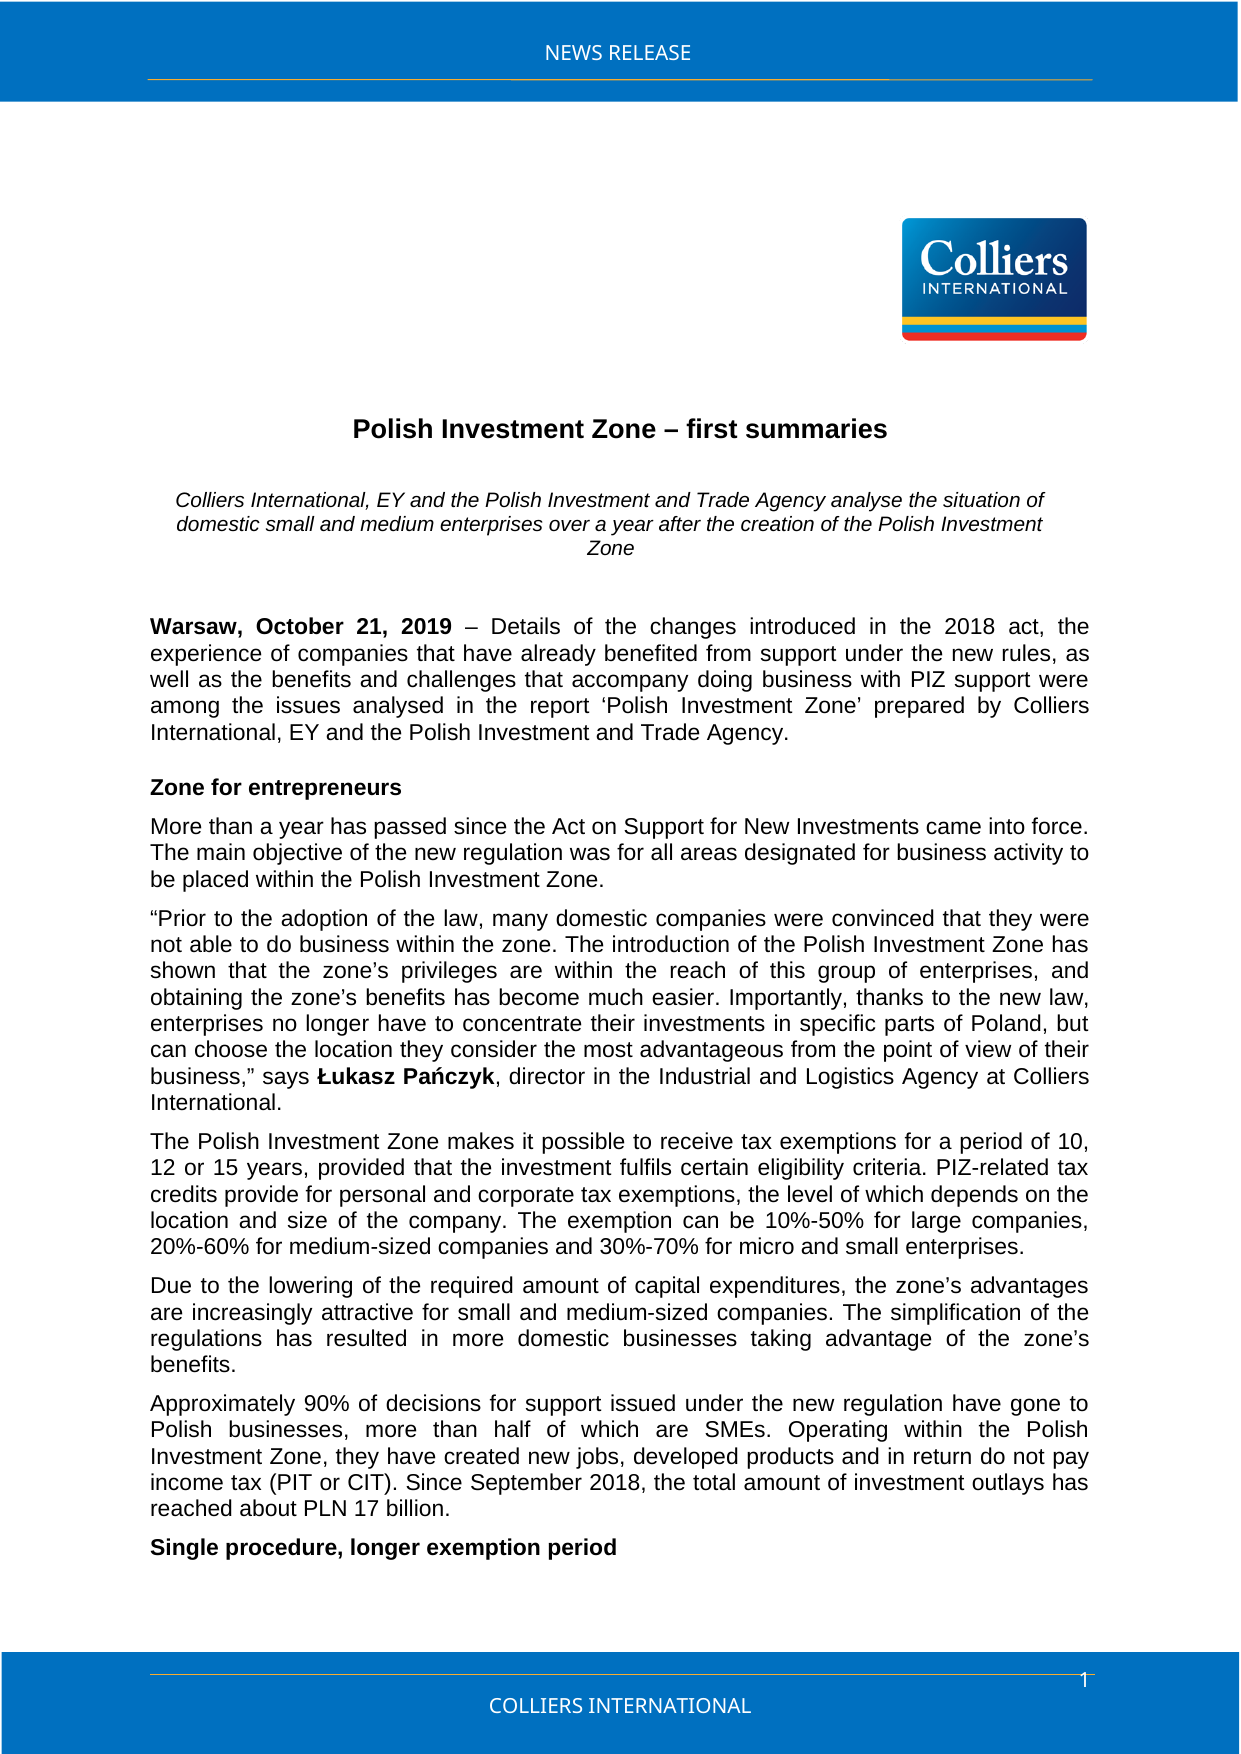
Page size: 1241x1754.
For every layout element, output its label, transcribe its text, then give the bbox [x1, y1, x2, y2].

text The Polish Investment Zone makes it possible to receive tax exemptions for a period of 10, 12 or 15 years, provided that the investment fulfils certain eligibility criteria. PIZ-related tax credits provide for personal and corporate tax exemptions, the level of which depends on the location and size of the company. The exemption can be 10%-50% for large companies, 20%-60% for medium-sized companies and 30%-70% for micro and small enterprises. [150, 1128, 1090, 1259]
text Zone for entrepreneurs [150, 774, 1090, 800]
text Polish Investment Zone – first summaries [150, 413, 1090, 444]
text Single procedure, longer exemption period [150, 1534, 1090, 1561]
text Colliers International, EY and the Polish Investment and Trade Agency analyse the situation of domestic small and medium enterprises over a year after the creation of the Polish Investment Zone [150, 488, 1071, 560]
picture [898, 214, 1090, 344]
text More than a year has passed since the Act on Support for New Investments came into force. The main objective of the new regulation was for all areas designated for business activity to be placed within the Polish Investment Zone. [150, 813, 1090, 892]
text “Prior to the adoption of the law, many domestic companies were convinced that they were not able to do business within the zone. The introduction of the Polish Investment Zone has shown that the zone’s privileges are within the reach of this group of enterprises, and obtaining the zone’s benefits has become much easier. Importantly, thanks to the new law, enterprises no longer have to concentrate their investments in specific parts of Poland, but can choose the location they consider the most advantageous from the point of view of their business,” says Łukasz Pańczyk, director in the Industrial and Logistics Agency at Colliers International. [150, 904, 1090, 1115]
text Due to the lowering of the required amount of capital expenditures, the zone’s advantages are increasingly attractive for small and medium-sized companies. The simplification of the regulations has resulted in more domestic businesses taking advantage of the zone’s benefits. [150, 1272, 1090, 1377]
text Warsaw, October 21, 2019 – Details of the changes introduced in the 2018 act, the experience of companies that have already benefited from support under the new rules, as well as the benefits and challenges that accompany doing business with PIZ support were among the issues analysed in the report ‘Polish Investment Zone’ prepared by Colliers International, EY and the Polish Investment and Trade Agency. [150, 613, 1090, 745]
text Approximately 90% of decisions for support issued under the new regulation have gone to Polish businesses, more than half of which are SMEs. Operating within the Polish Investment Zone, they have created new jobs, developed products and in return do not pay income tax (PIT or CIT). Since September 2018, the total amount of investment outlays has reached about PLN 17 billion. [150, 1390, 1090, 1522]
